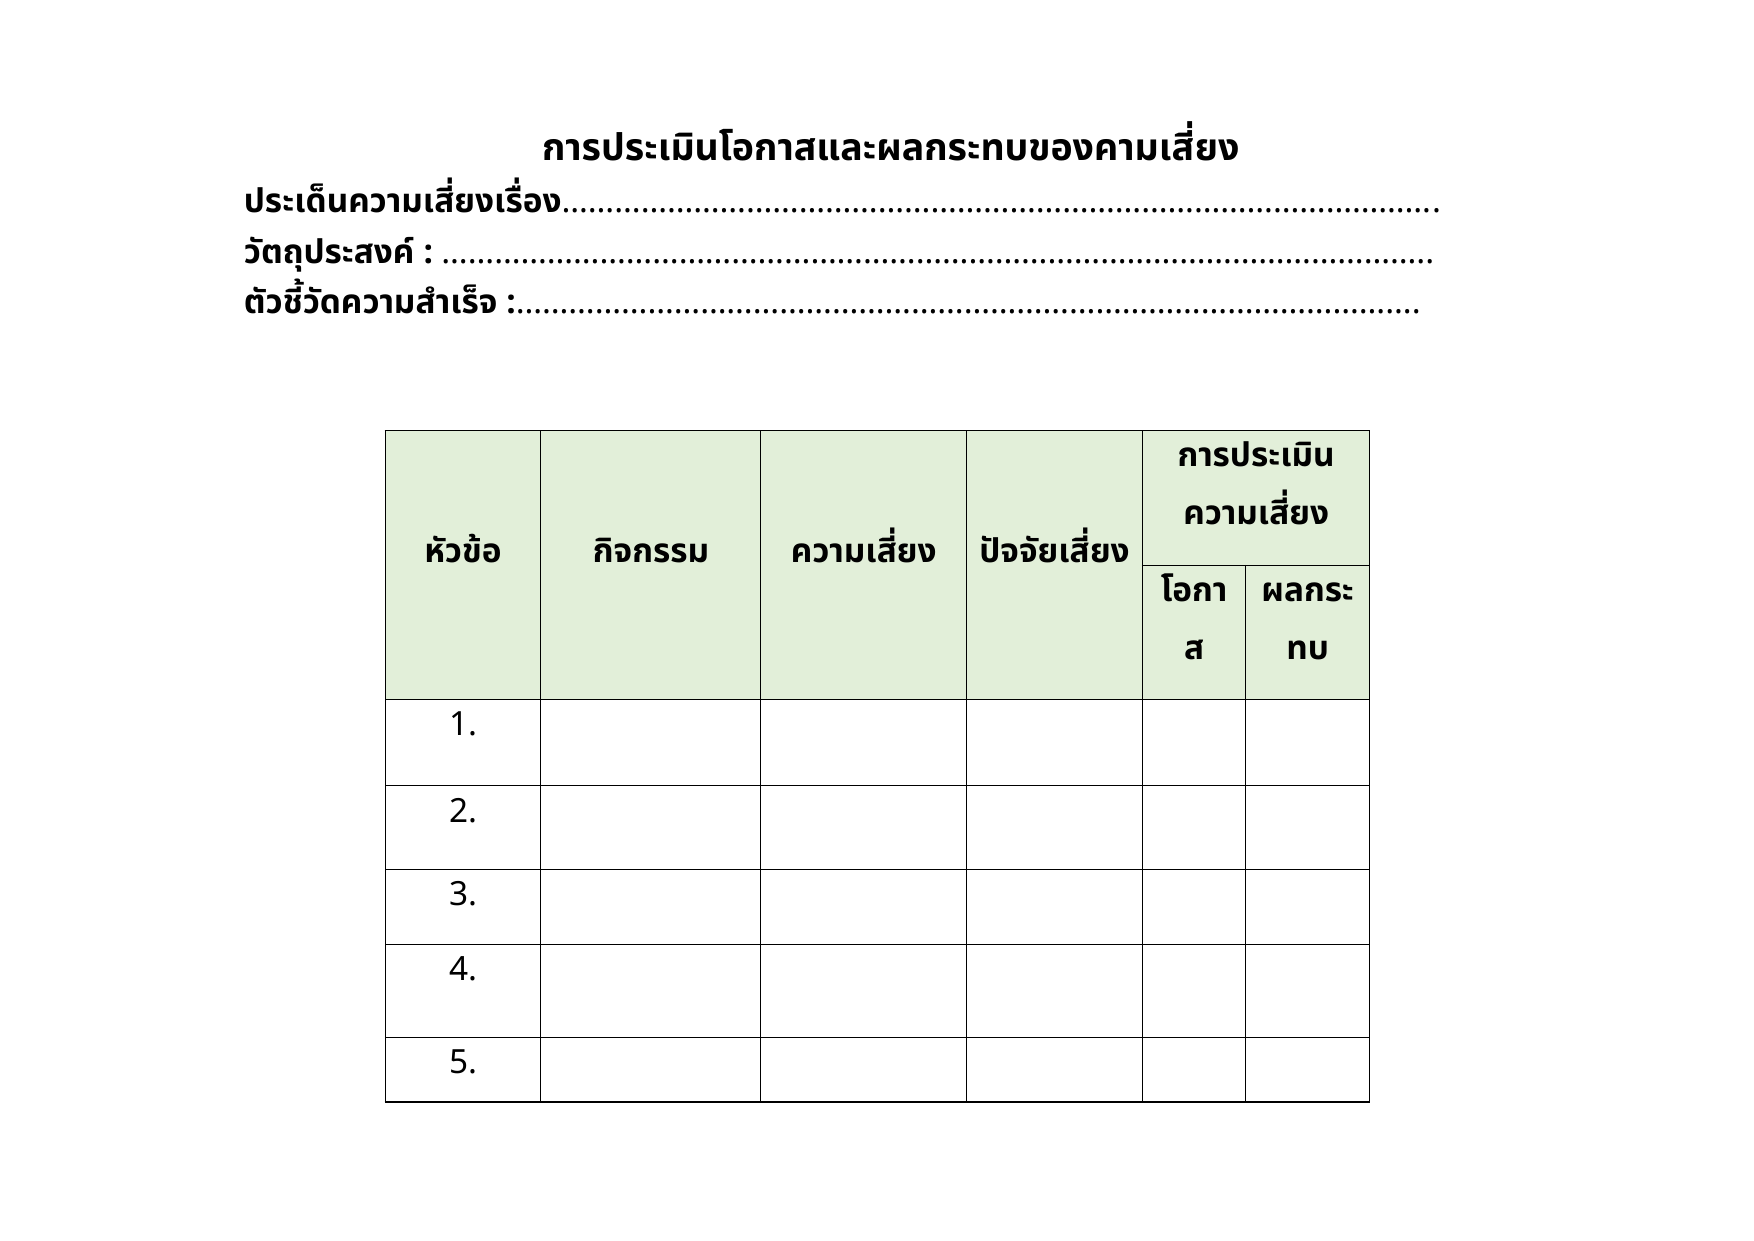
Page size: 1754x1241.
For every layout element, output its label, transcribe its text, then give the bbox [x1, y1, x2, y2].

table_cell [1143, 700, 1245, 785]
table_cell [761, 700, 966, 785]
text การประเมินโอกาสและผลกระทบของคามเสี่ยง [94, 120, 1687, 177]
table_cell [761, 945, 966, 1037]
table_cell 4. [386, 945, 540, 1037]
table_cell [541, 1038, 760, 1101]
table_cell [761, 786, 966, 869]
table_header ปัจจัยเสี่ยง [967, 431, 1142, 699]
table_cell ผลกระทบ [1246, 566, 1369, 699]
table_cell [1143, 870, 1245, 944]
table_cell [1246, 870, 1369, 944]
table_header ความเสี่ยง [761, 431, 966, 699]
table_header กิจกรรม [541, 431, 760, 699]
table_cell [761, 1038, 966, 1101]
table_cell [1246, 945, 1369, 1037]
table_cell [541, 786, 760, 869]
table_cell 1. [386, 700, 540, 785]
table_cell 2. [386, 786, 540, 869]
table_cell [1246, 700, 1369, 785]
table_cell [761, 870, 966, 944]
table_cell [1246, 786, 1369, 869]
table_cell 5. [386, 1038, 540, 1101]
text ตัวชี้วัดความสำเร็จ :…………………………………………………………………………………………. [169, 278, 1687, 329]
table_cell [967, 700, 1142, 785]
table_cell [541, 945, 760, 1037]
table_cell [1143, 945, 1245, 1037]
table_cell [967, 1038, 1142, 1101]
table_cell [1246, 1038, 1369, 1101]
table_cell 3. [386, 870, 540, 944]
table_cell [967, 945, 1142, 1037]
text วัตถุประสงค์ : ………………………………………………………………………………………………….. [169, 228, 1687, 278]
table_header การประเมินความเสี่ยง [1143, 431, 1369, 565]
table_cell [1143, 1038, 1245, 1101]
table_cell [967, 870, 1142, 944]
table_cell โอกาส [1143, 566, 1245, 699]
text ประเด็นความเสี่ยงเรื่อง………………………………………………………………………………………. [169, 177, 1687, 228]
table_cell [541, 700, 760, 785]
table_cell [541, 870, 760, 944]
table_cell [967, 786, 1142, 869]
table_cell [1143, 786, 1245, 869]
table_header หัวข้อ [386, 431, 540, 699]
